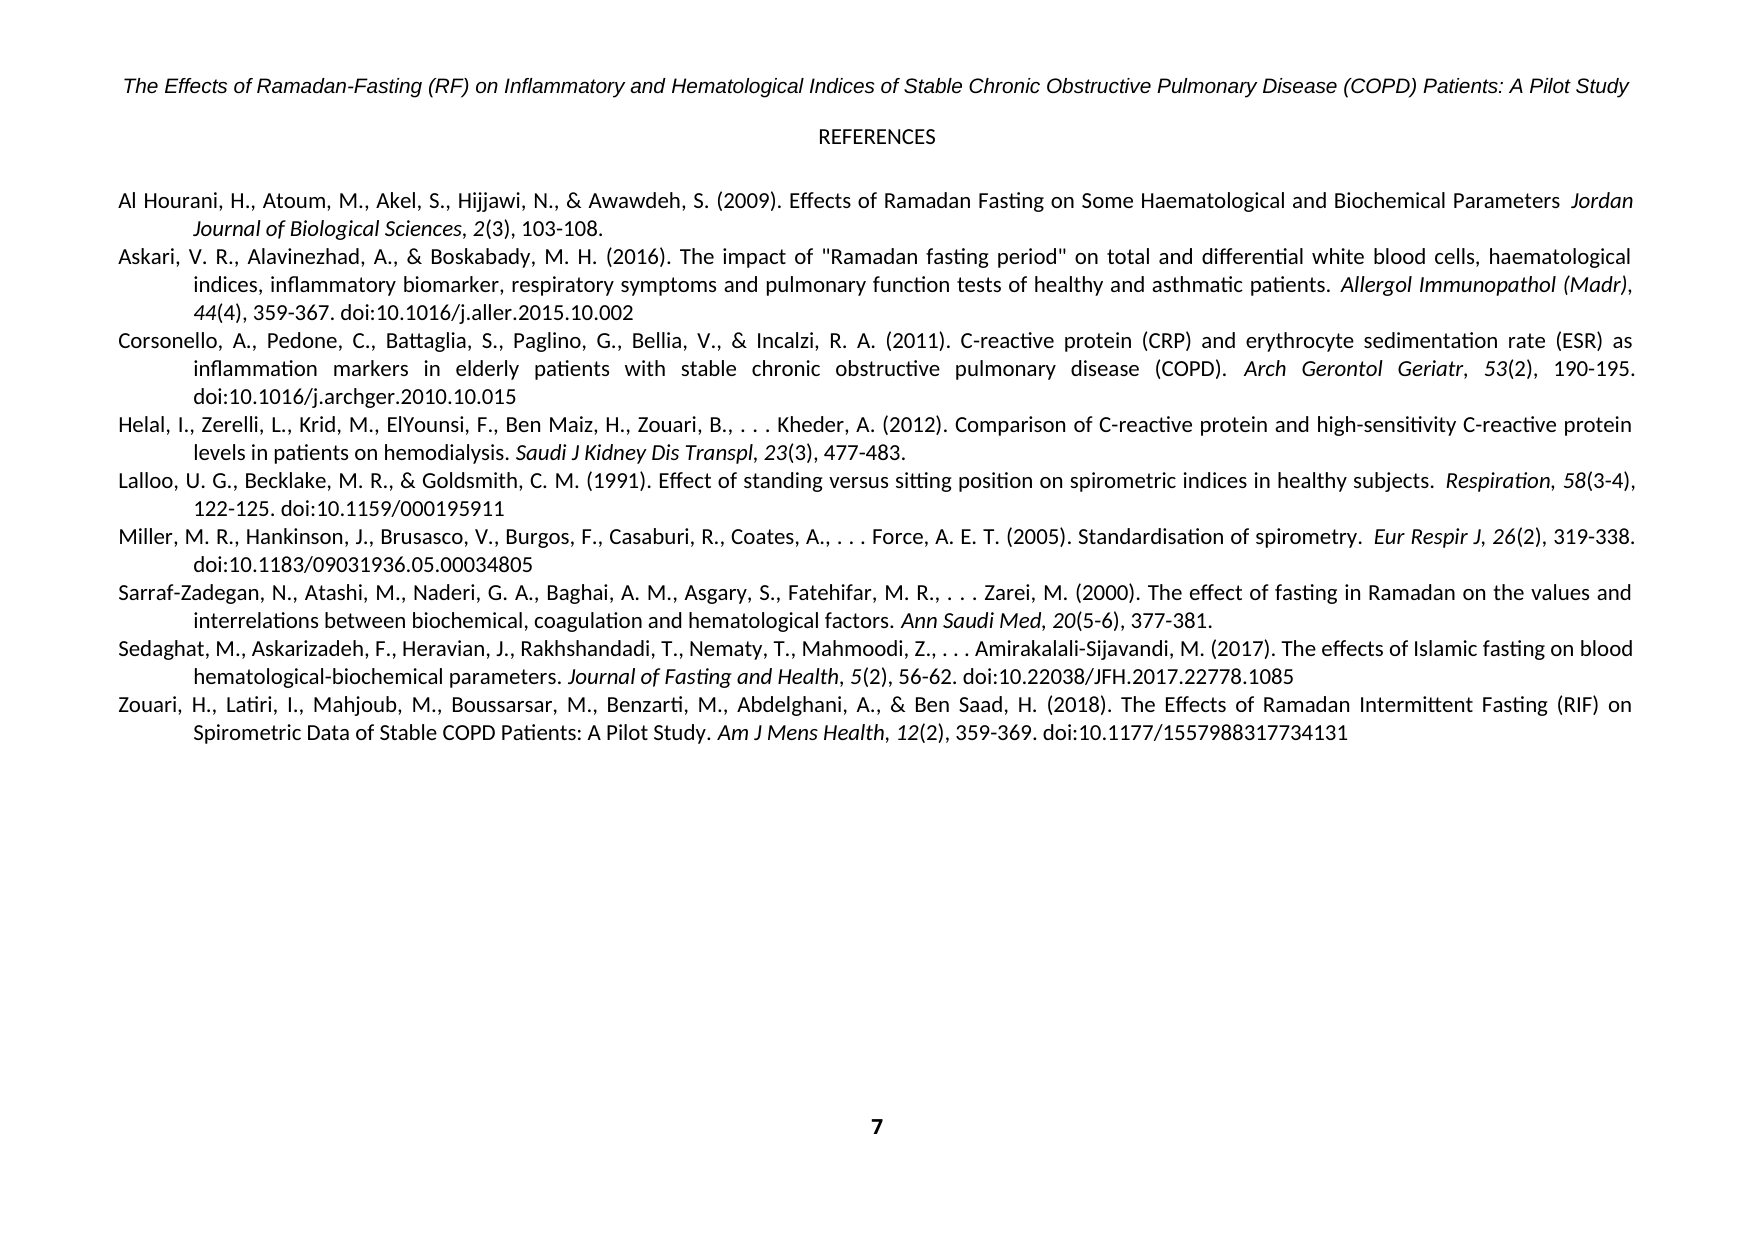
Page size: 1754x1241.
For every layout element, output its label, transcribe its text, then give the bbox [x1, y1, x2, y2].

text Askari, V. R., Alavinezhad, A., & Boskabady, M. H. (2016). The impact of "Ramadan fasting period" on total and differential white blood cells, haematological indices, inflammatory biomarker, respiratory symptoms and pulmonary function tests of healthy and asthmatic patients. Allergol Immunopathol (Madr), 44(4), 359-367. doi:10.1016/j.aller.2015.10.002 [118, 242, 1636, 326]
text Sarraf-Zadegan, N., Atashi, M., Naderi, G. A., Baghai, A. M., Asgary, S., Fatehifar, M. R., . . . Zarei, M. (2000). The effect of fasting in Ramadan on the values and interrelations between biochemical, coagulation and hematological factors. Ann Saudi Med, 20(5-6), 377-381. [118, 578, 1636, 634]
text Sedaghat, M., Askarizadeh, F., Heravian, J., Rakhshandadi, T., Nematy, T., Mahmoodi, Z., . . . Amirakalali-Sijavandi, M. (2017). The effects of Islamic fasting on blood hematological-biochemical parameters. Journal of Fasting and Health, 5(2), 56-62. doi:10.22038/JFH.2017.22778.1085 [118, 634, 1636, 691]
text Helal, I., Zerelli, L., Krid, M., ElYounsi, F., Ben Maiz, H., Zouari, B., . . . Kheder, A. (2012). Comparison of C-reactive protein and high-sensitivity C-reactive protein levels in patients on hemodialysis. Saudi J Kidney Dis Transpl, 23(3), 477-483. [118, 410, 1636, 466]
title REFERENCES [118, 122, 1636, 150]
text Corsonello, A., Pedone, C., Battaglia, S., Paglino, G., Bellia, V., & Incalzi, R. A. (2011). C-reactive protein (CRP) and erythrocyte sedimentation rate (ESR) as inflammation markers in elderly patients with stable chronic obstructive pulmonary disease (COPD). Arch Gerontol Geriatr, 53(2), 190-195. doi:10.1016/j.archger.2010.10.015 [118, 326, 1636, 410]
text Lalloo, U. G., Becklake, M. R., & Goldsmith, C. M. (1991). Effect of standing versus sitting position on spirometric indices in healthy subjects. Respiration, 58(3-4), 122-125. doi:10.1159/000195911 [118, 466, 1636, 522]
text Al Hourani, H., Atoum, M., Akel, S., Hijjawi, N., & Awawdeh, S. (2009). Effects of Ramadan Fasting on Some Haematological and Biochemical Parameters Jordan Journal of Biological Sciences, 2(3), 103-108. [118, 186, 1636, 242]
text Miller, M. R., Hankinson, J., Brusasco, V., Burgos, F., Casaburi, R., Coates, A., . . . Force, A. E. T. (2005). Standardisation of spirometry. Eur Respir J, 26(2), 319-338. doi:10.1183/09031936.05.00034805 [118, 522, 1636, 578]
text Zouari, H., Latiri, I., Mahjoub, M., Boussarsar, M., Benzarti, M., Abdelghani, A., & Ben Saad, H. (2018). The Effects of Ramadan Intermittent Fasting (RIF) on Spirometric Data of Stable COPD Patients: A Pilot Study. Am J Mens Health, 12(2), 359-369. doi:10.1177/1557988317734131 [118, 691, 1636, 747]
